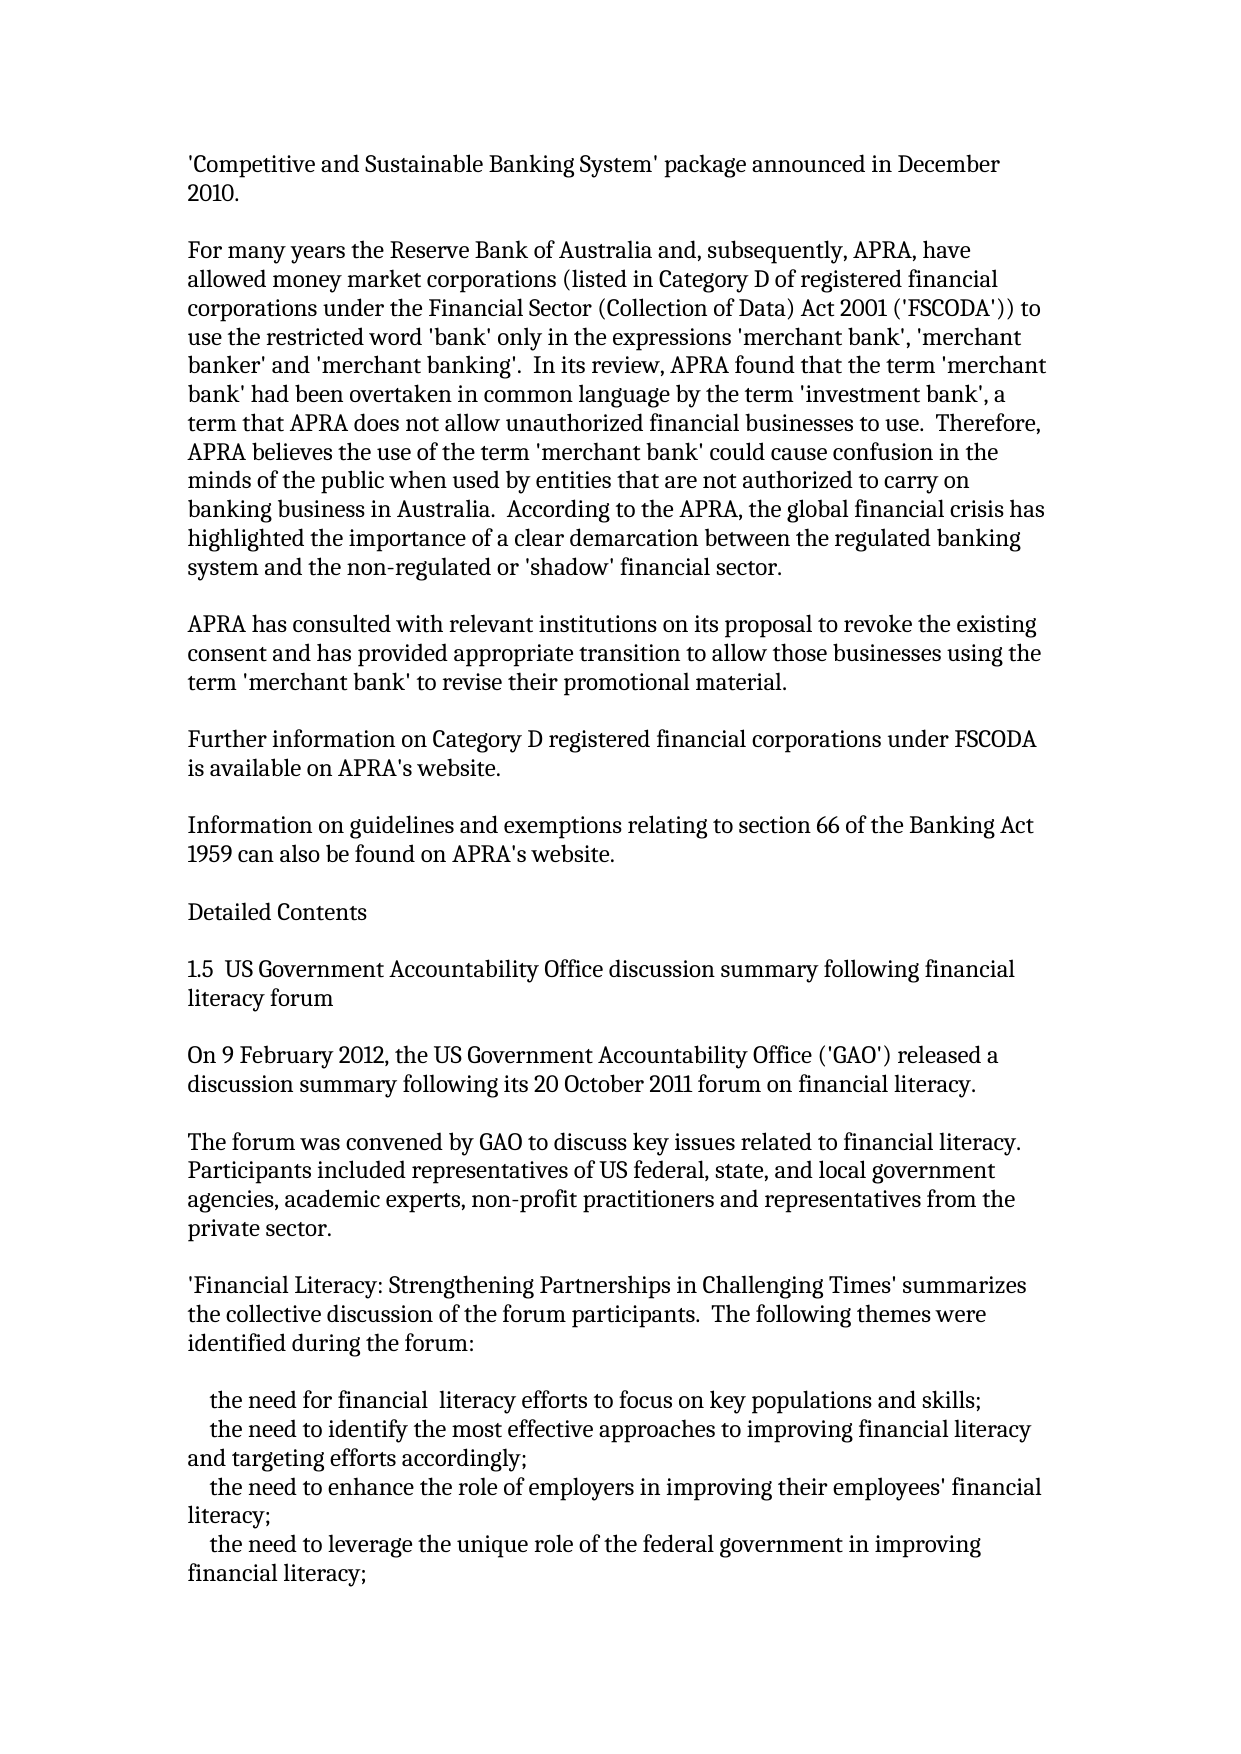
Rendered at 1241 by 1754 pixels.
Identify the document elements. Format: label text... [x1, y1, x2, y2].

text the need to leverage the unique role of the federal government in improving financial literacy; [187, 1530, 1053, 1587]
text For many years the Reserve Bank of Australia and, subsequently, APRA, have allowed money market corporations (listed in Category D of registered financial corporations under the Financial Sector (Collection of Data) Act 2001 ('FSCODA')) to use the restricted word 'bank' only in the expressions 'merchant bank', 'merchant banker' and 'merchant banking'. In its review, APRA found that the term 'merchant bank' had been overtaken in common language by the term 'investment bank', a term that APRA does not allow unauthorized financial businesses to use. Therefore, APRA believes the use of the term 'merchant bank' could cause confusion in the minds of the public when used by entities that are not authorized to carry on banking business in Australia. According to the APRA, the global financial crisis has highlighted the importance of a clear demarcation between the regulated banking system and the non-regulated or 'shadow' financial sector. [187, 236, 1053, 581]
text The forum was convened by GAO to discuss key issues related to financial literacy. Participants included representatives of US federal, state, and local government agencies, academic experts, non-profit practitioners and representatives from the private sector. [187, 1127, 1053, 1242]
text Information on guidelines and exemptions relating to section 66 of the Banking Act 1959 can also be found on APRA's website. [187, 811, 1053, 869]
text Further information on Category D registered financial corporations under FSCODA is available on APRA's website. [187, 725, 1053, 782]
text On 9 February 2012, the US Government Accountability Office ('GAO') released a discussion summary following its 20 October 2011 forum on financial literacy. [187, 1041, 1053, 1099]
text 1.5 US Government Accountability Office discussion summary following financial literacy forum [187, 955, 1053, 1012]
text 'Financial Literacy: Strengthening Partnerships in Challenging Times' summarizes the collective discussion of the forum participants. The following themes were identified during the forum: [187, 1271, 1053, 1357]
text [187, 150, 1053, 207]
text the need to enhance the role of employers in improving their employees' financial literacy; [187, 1472, 1053, 1530]
text APRA has consulted with relevant institutions on its proposal to revoke the existing consent and has provided appropriate transition to allow those businesses using the term 'merchant bank' to revise their promotional material. [187, 610, 1053, 696]
text the need for financial literacy efforts to focus on key populations and skills; [187, 1386, 1053, 1415]
text Detailed Contents [187, 897, 1053, 926]
text the need to identify the most effective approaches to improving financial literacy and targeting efforts accordingly; [187, 1415, 1053, 1472]
